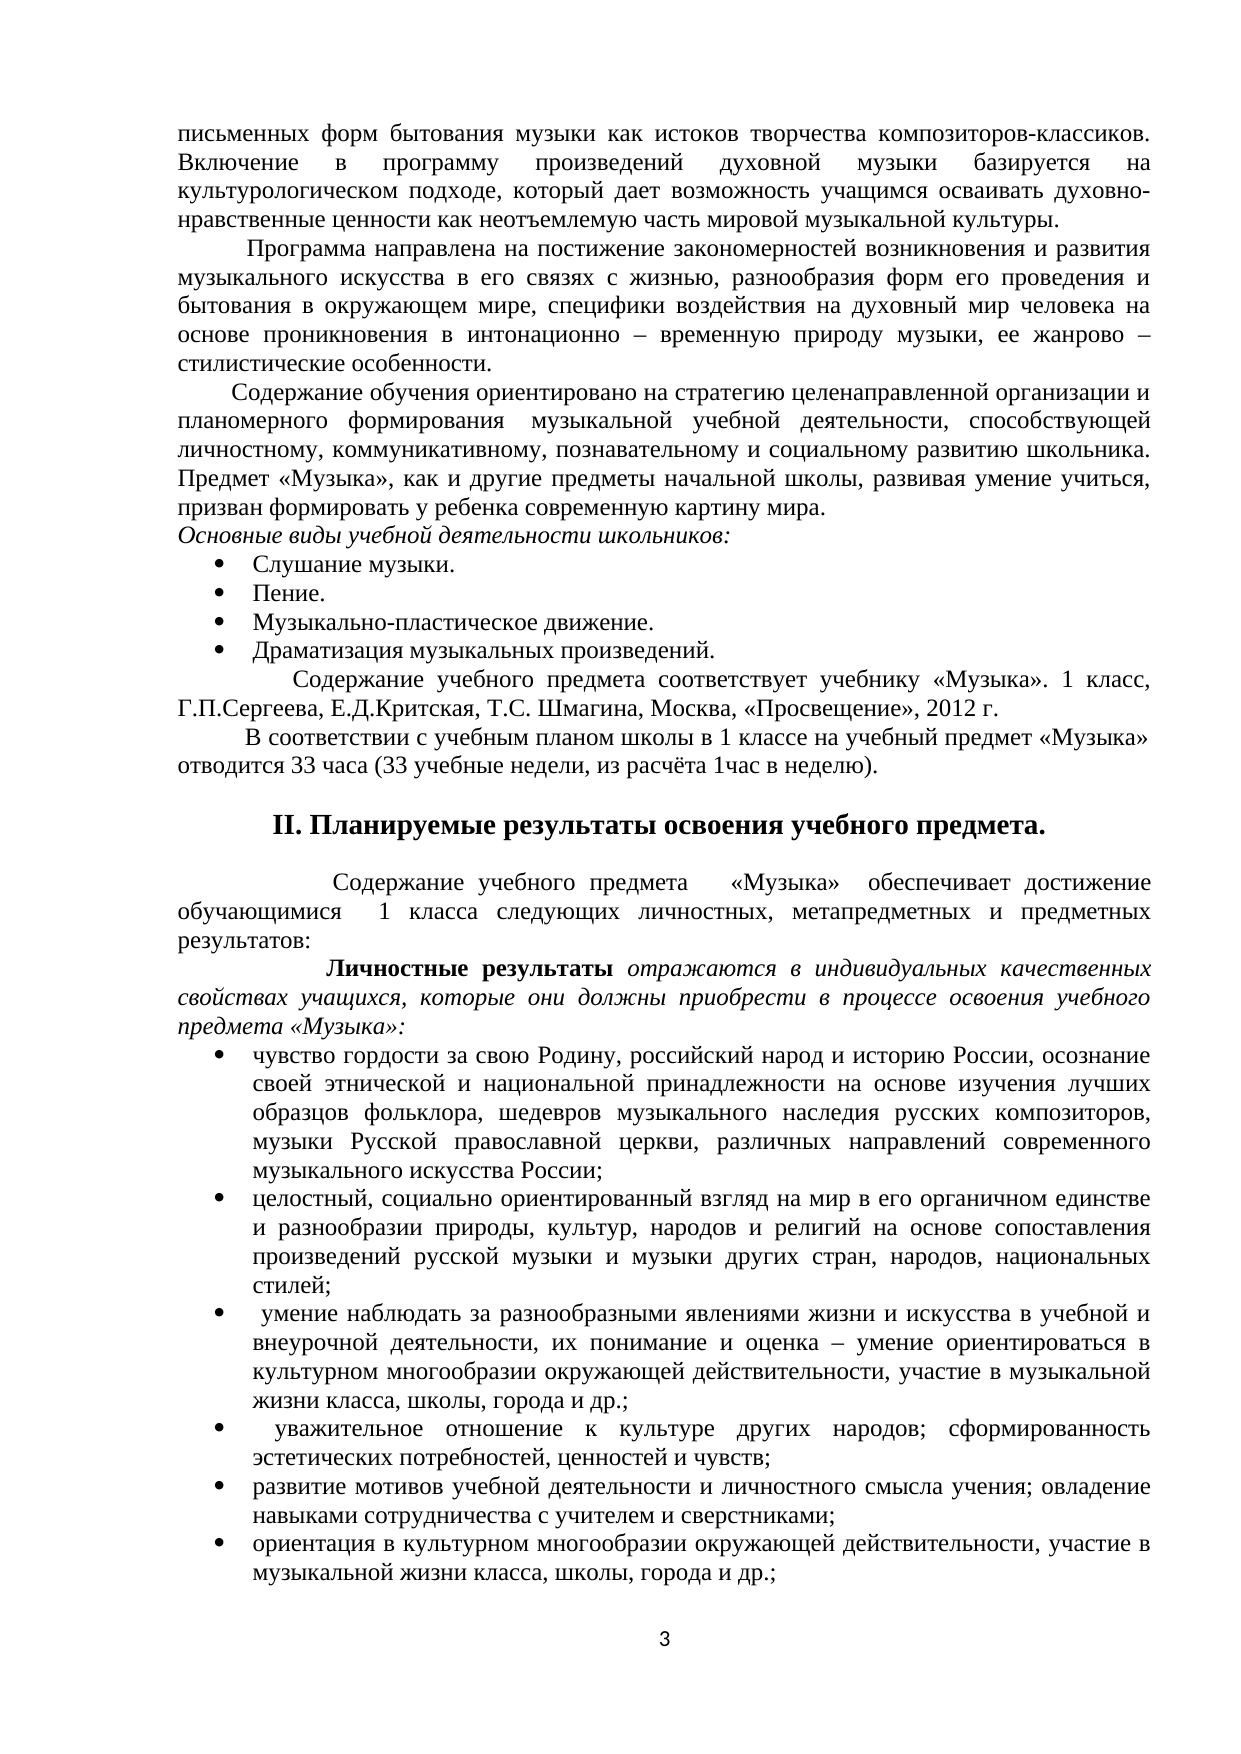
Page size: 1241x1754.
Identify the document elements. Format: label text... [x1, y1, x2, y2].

list развитие мотивов учебной деятельности и личностного смысла учения; овладение навыками сотрудничества с учителем и сверстниками; [215, 1471, 1152, 1528]
list целостный, социально ориентированный взгляд на мир в его органичном единстве и разнообразии природы, культур, народов и религий на основе сопоставления произведений русской музыки и музыки других стран, народов, национальных стилей; [215, 1183, 1152, 1298]
list умение наблюдать за разнообразными явлениями жизни и искусства в учебной и внеурочной деятельности, их понимание и оценка – умение ориентироваться в культурном многообразии окружающей действительности, участие в музыкальной жизни класса, школы, города и др.; [215, 1298, 1152, 1413]
list Пение. [215, 578, 1152, 607]
text Основные виды учебной деятельности школьников: [177, 521, 1152, 549]
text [177, 118, 1152, 233]
text Личностные результаты отражаются в индивидуальных качественных свойствах учащихся, которые они должны приобрести в процессе освоения учебного предмета «Музыка»: [177, 953, 1152, 1040]
list Слушание музыки. [215, 549, 1152, 578]
list уважительное отношение к культуре других народов; сформированность эстетических потребностей, ценностей и чувств; [215, 1413, 1152, 1471]
text Программа направлена на постижение закономерностей возникновения и развития музыкального искусства в его связях с жизнью, разнообразия форм его проведения и бытования в окружающем мире, специфики воздействия на духовный мир человека на основе проникновения в интонационно – временную природу музыки, ее жанрово – стилистические особенности. [177, 233, 1152, 377]
text II. Планируемые результаты освоения учебного предмета. [177, 807, 1152, 841]
text Содержание обучения ориентировано на стратегию целенаправленной организации и планомерного формирования музыкальной учебной деятельности, способствующей личностному, коммуникативному, познавательному и социальному развитию школьника. Предмет «Музыка», как и другие предметы начальной школы, развивая умение учиться, призван формировать у ребенка современную картину мира. [177, 377, 1152, 521]
text В соответствии с учебным планом школы в 1 классе на учебный предмет «Музыка» отводится 33 часа (33 учебные недели, из расчёта 1час в неделю). [177, 722, 1152, 779]
text Содержание учебного предмета соответствует учебнику «Музыка». 1 класс, Г.П.Сергеева, Е.Д.Критская, Т.С. Шмагина, Москва, «Просвещение», 2012 г. [177, 664, 1152, 722]
list чувство гордости за свою Родину, российский народ и историю России, осознание своей этнической и национальной принадлежности на основе изучения лучших образцов фольклора, шедевров музыкального наследия русских композиторов, музыки Русской православной церкви, различных направлений современного музыкального искусства России; [215, 1040, 1152, 1183]
text Содержание учебного предмета «Музыка» обеспечивает достижение обучающимися 1 класса следующих личностных, метапредметных и предметных результатов: [177, 867, 1152, 953]
list ориентация в культурном многообразии окружающей действительности, участие в музыкальной жизни класса, школы, города и др.; [215, 1528, 1152, 1586]
list Драматизация музыкальных произведений. [215, 636, 1152, 664]
list Музыкально-пластическое движение. [215, 607, 1152, 636]
